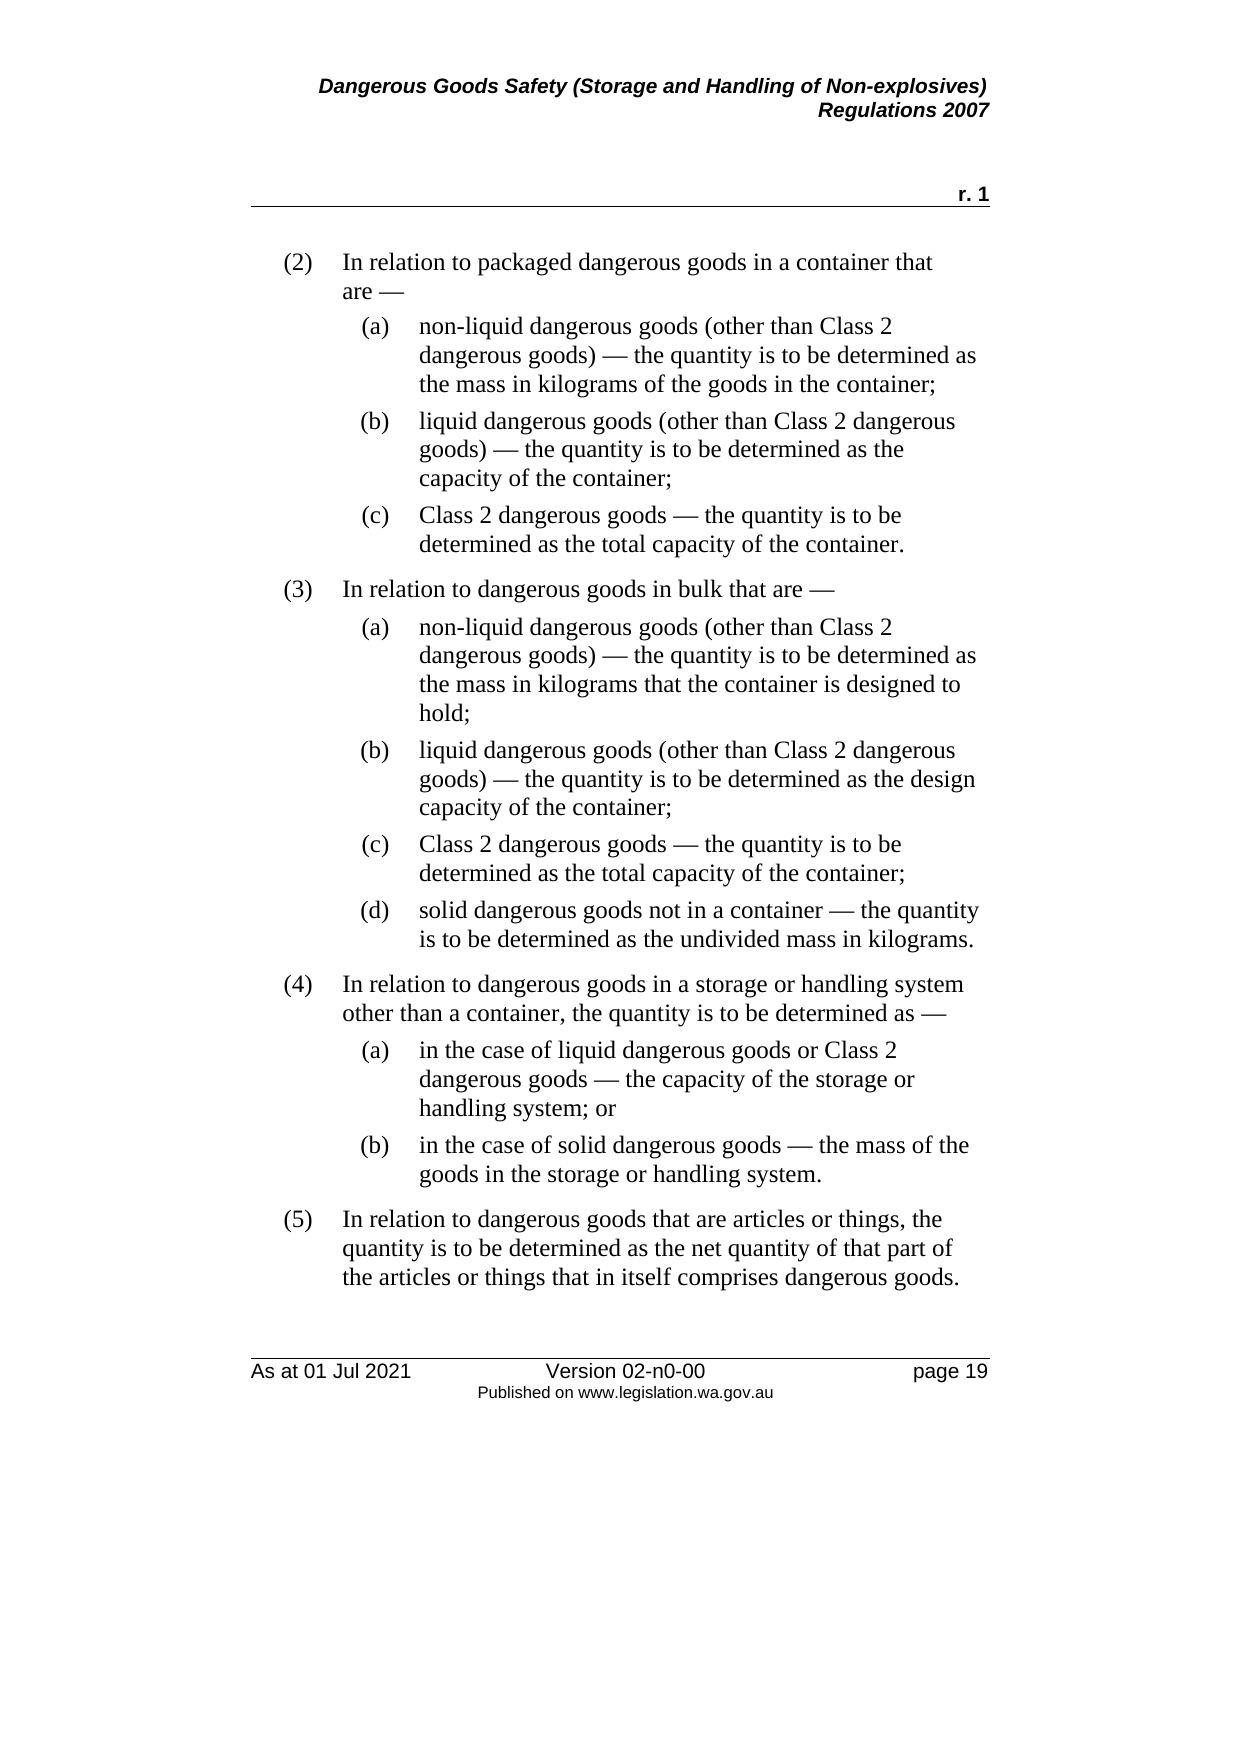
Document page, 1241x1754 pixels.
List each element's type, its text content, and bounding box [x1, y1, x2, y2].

text (4) In relation to dangerous goods in a storage or handling system other than a container, the quantity is to be determined as — [251, 969, 990, 1027]
text (d) solid dangerous goods not in a container — the quantity is to be determined as the undivided mass in kilograms. [251, 895, 990, 953]
text (b) liquid dangerous goods (other than Class 2 dangerous goods) — the quantity is to be determined as the design capacity of the container; [251, 735, 990, 821]
text (b) liquid dangerous goods (other than Class 2 dangerous goods) — the quantity is to be determined as the capacity of the container; [251, 406, 990, 492]
text (3) In relation to dangerous goods in bulk that are — [251, 574, 990, 603]
text (c) Class 2 dangerous goods — the quantity is to be determined as the total capacity of the container. [251, 500, 990, 558]
text (c) Class 2 dangerous goods — the quantity is to be determined as the total capacity of the container; [251, 829, 990, 887]
text (a) non-liquid dangerous goods (other than Class 2 dangerous goods) — the quantity is to be determined as the mass in kilograms that the container is designed to hold; [251, 612, 990, 727]
text (b) in the case of solid dangerous goods — the mass of the goods in the storage or handling system. [251, 1130, 990, 1187]
text (a) non-liquid dangerous goods (other than Class 2 dangerous goods) — the quantity is to be determined as the mass in kilograms of the goods in the container; [251, 311, 990, 397]
text (5) In relation to dangerous goods that are articles or things, the quantity is to be determined as the net quantity of that part of the articles or things that in itself comprises dangerous goods. [251, 1204, 990, 1290]
text (a) in the case of liquid dangerous goods or Class 2 dangerous goods — the capacity of the storage or handling system; or [251, 1035, 990, 1122]
text (2) In relation to packaged dangerous goods in a container that are — [251, 247, 990, 305]
